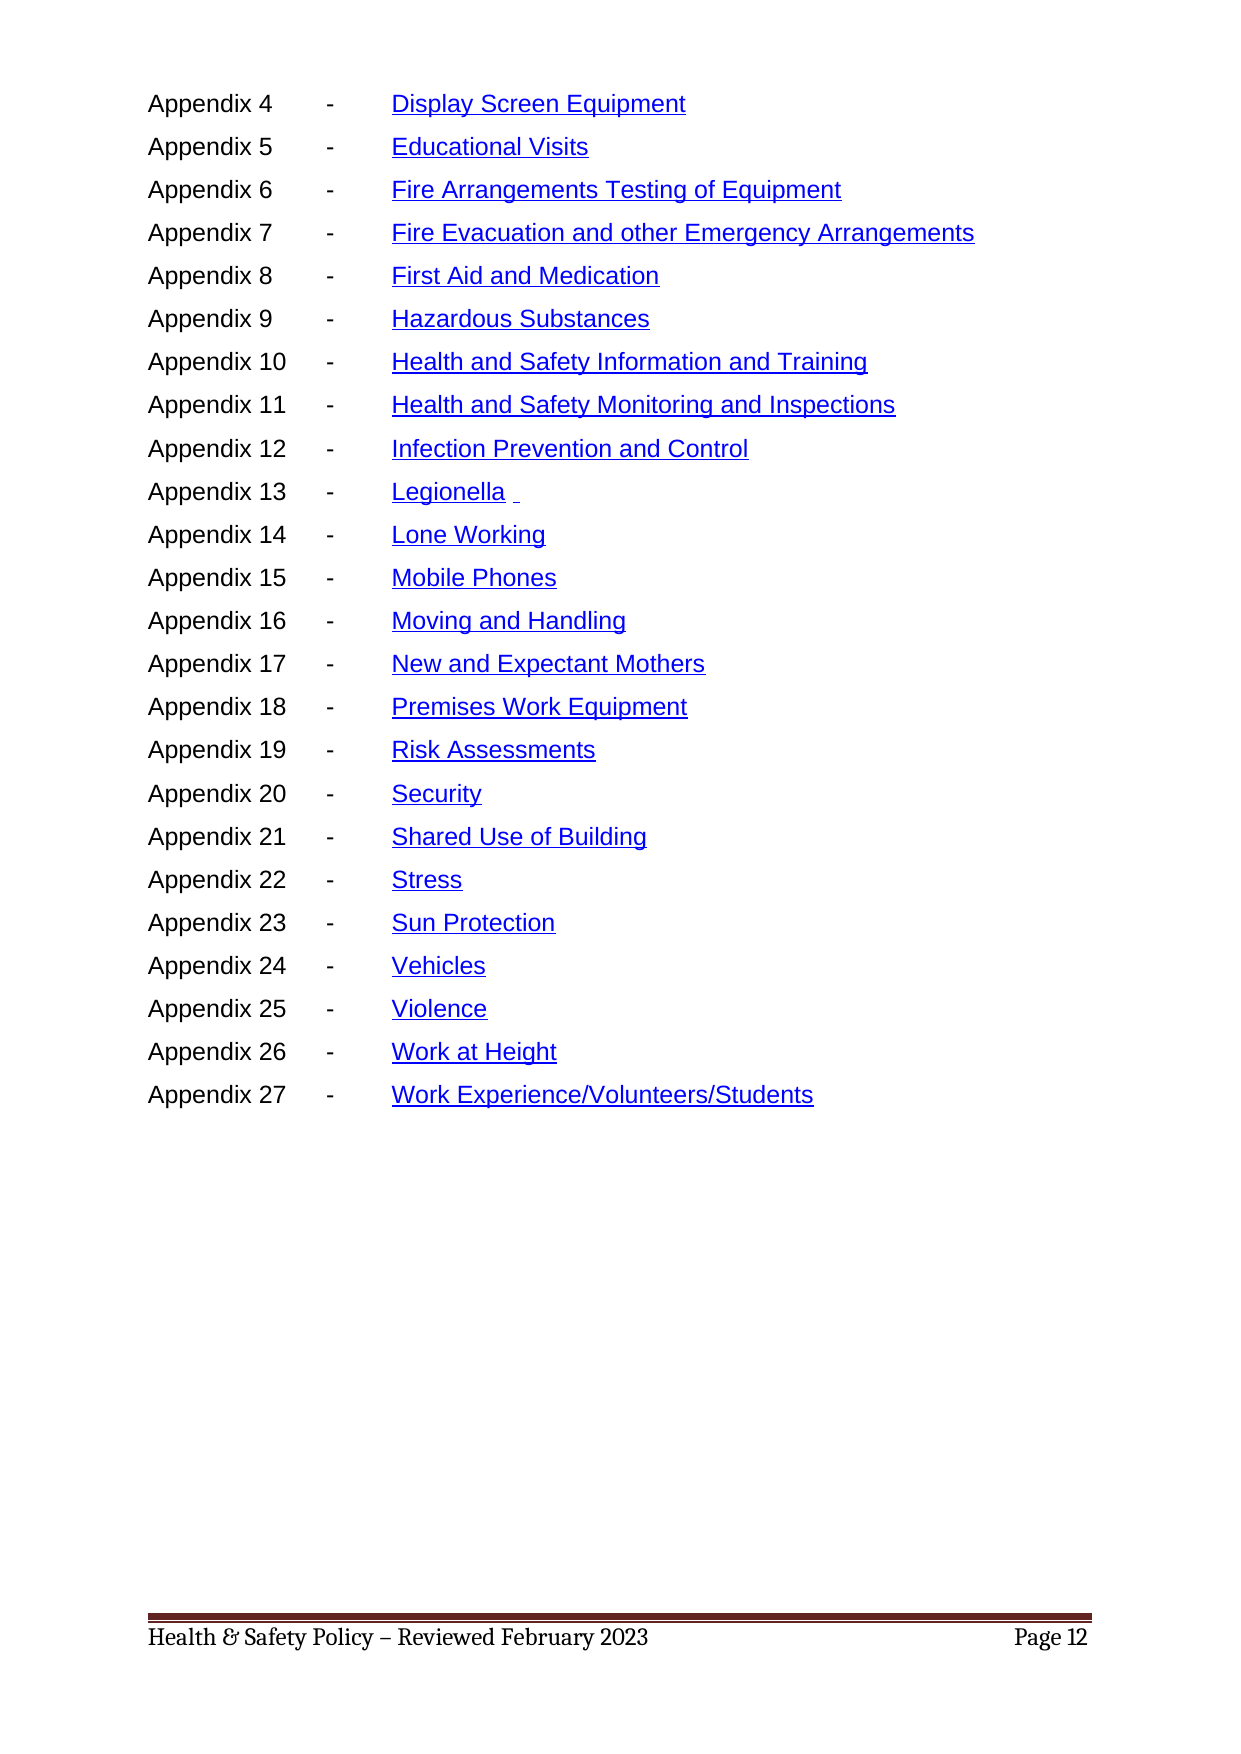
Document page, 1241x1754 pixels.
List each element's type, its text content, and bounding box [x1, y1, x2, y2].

text Appendix 22 - Stress [148, 865, 1092, 894]
text Appendix 14 - Lone Working [148, 520, 1092, 549]
text Appendix 10 - Health and Safety Information and Training [148, 347, 1092, 376]
text Appendix 12 - Infection Prevention and Control [148, 434, 1092, 462]
text Appendix 6 - Fire Arrangements Testing of Equipment [148, 175, 1092, 204]
text Appendix 11 - Health and Safety Monitoring and Inspections [148, 391, 1092, 419]
text Appendix 27 - Work Experience/Volunteers/Students [148, 1081, 1092, 1109]
text Appendix 18 - Premises Work Equipment [148, 692, 1092, 721]
text Appendix 24 - Vehicles [148, 951, 1092, 980]
text Appendix 21 - Shared Use of Building [148, 822, 1092, 851]
text Appendix 15 - Mobile Phones [148, 563, 1092, 592]
text Appendix 23 - Sun Protection [148, 908, 1092, 937]
text Appendix 19 - Risk Assessments [148, 736, 1092, 764]
text Appendix 8 - First Aid and Medication [148, 261, 1092, 290]
text Appendix 9 - Hazardous Substances [148, 304, 1092, 333]
text Appendix 4 - Display Screen Equipment [148, 89, 1092, 117]
text Appendix 20 - Security [148, 779, 1092, 807]
text Appendix 7 - Fire Evacuation and other Emergency Arrangements [148, 218, 1092, 247]
text Appendix 5 - Educational Visits [148, 132, 1092, 161]
text Appendix 13 - Legionella [148, 477, 1092, 506]
text Appendix 16 - Moving and Handling [148, 606, 1092, 635]
text Appendix 26 - Work at Height [148, 1037, 1092, 1066]
text Appendix 17 - New and Expectant Mothers [148, 649, 1092, 678]
text Appendix 25 - Violence [148, 994, 1092, 1023]
